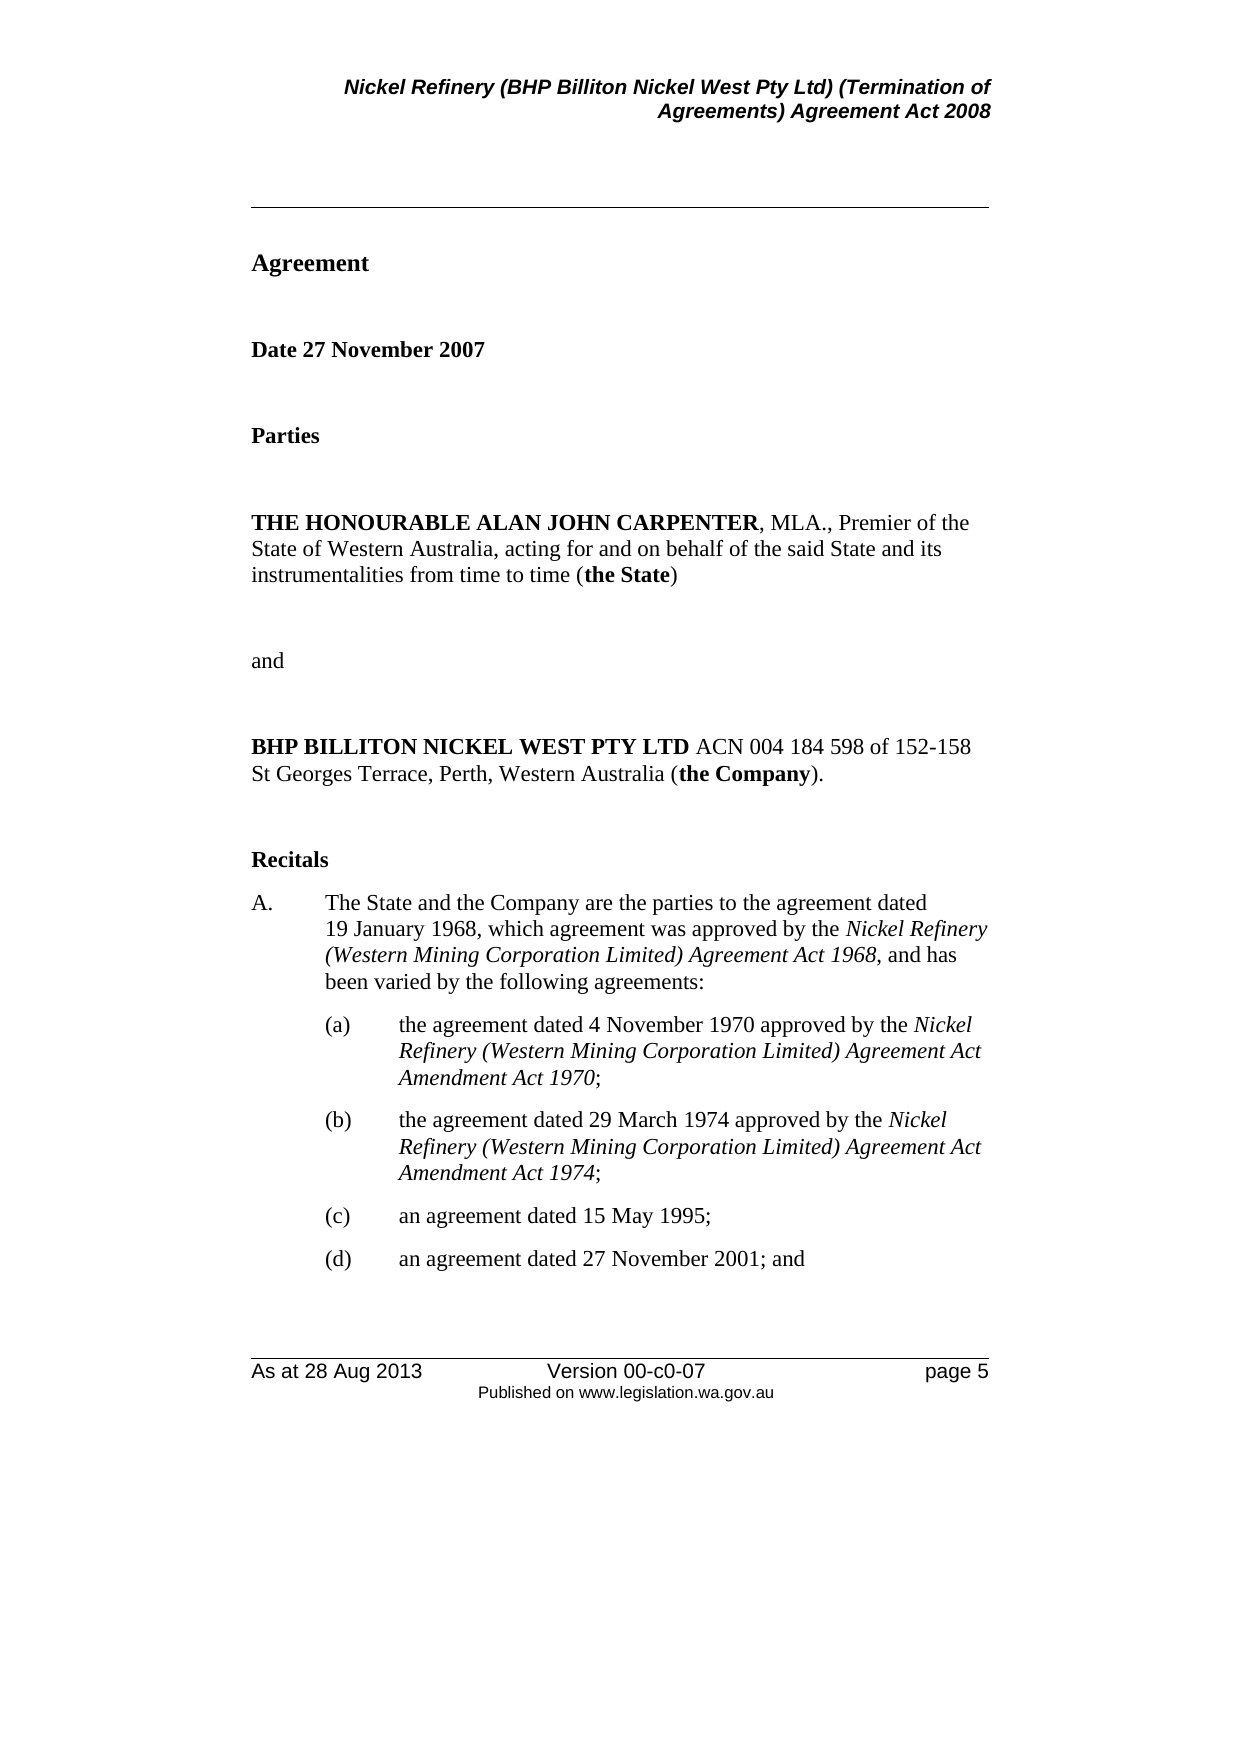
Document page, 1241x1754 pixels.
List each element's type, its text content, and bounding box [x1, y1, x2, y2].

text A. The State and the Company are the parties to the agreement dated 19 January 1968, which agreement was approved by the Nickel Refinery (Western Mining Corporation Limited) Agreement Act 1968, and has been varied by the following agreements: [251, 889, 989, 994]
text and [251, 647, 989, 674]
text (c) an agreement dated 15 May 1995; [325, 1202, 989, 1229]
text Parties [251, 422, 989, 449]
text (d) an agreement dated 27 November 2001; and [325, 1245, 989, 1272]
text (b) the agreement dated 29 March 1974 approved by the Nickel Refinery (Western Mining Corporation Limited) Agreement Act Amendment Act 1974; [325, 1107, 989, 1186]
text THE HONOURABLE ALAN JOHN CARPENTER, MLA., Premier of the State of Western Australia, acting for and on behalf of the said State and its instrumentalities from time to time (the State) [251, 508, 989, 588]
subtitle Recitals [251, 846, 989, 872]
text Agreement [251, 248, 989, 277]
text BHP BILLITON NICKEL WEST PTY LTD ACN 004 184 598 of 152-158 St Georges Terrace, Perth, Western Australia (the Company). [251, 733, 989, 786]
text (a) the agreement dated 4 November 1970 approved by the Nickel Refinery (Western Mining Corporation Limited) Agreement Act Amendment Act 1970; [325, 1011, 989, 1090]
text Date 27 November 2007 [251, 336, 989, 363]
